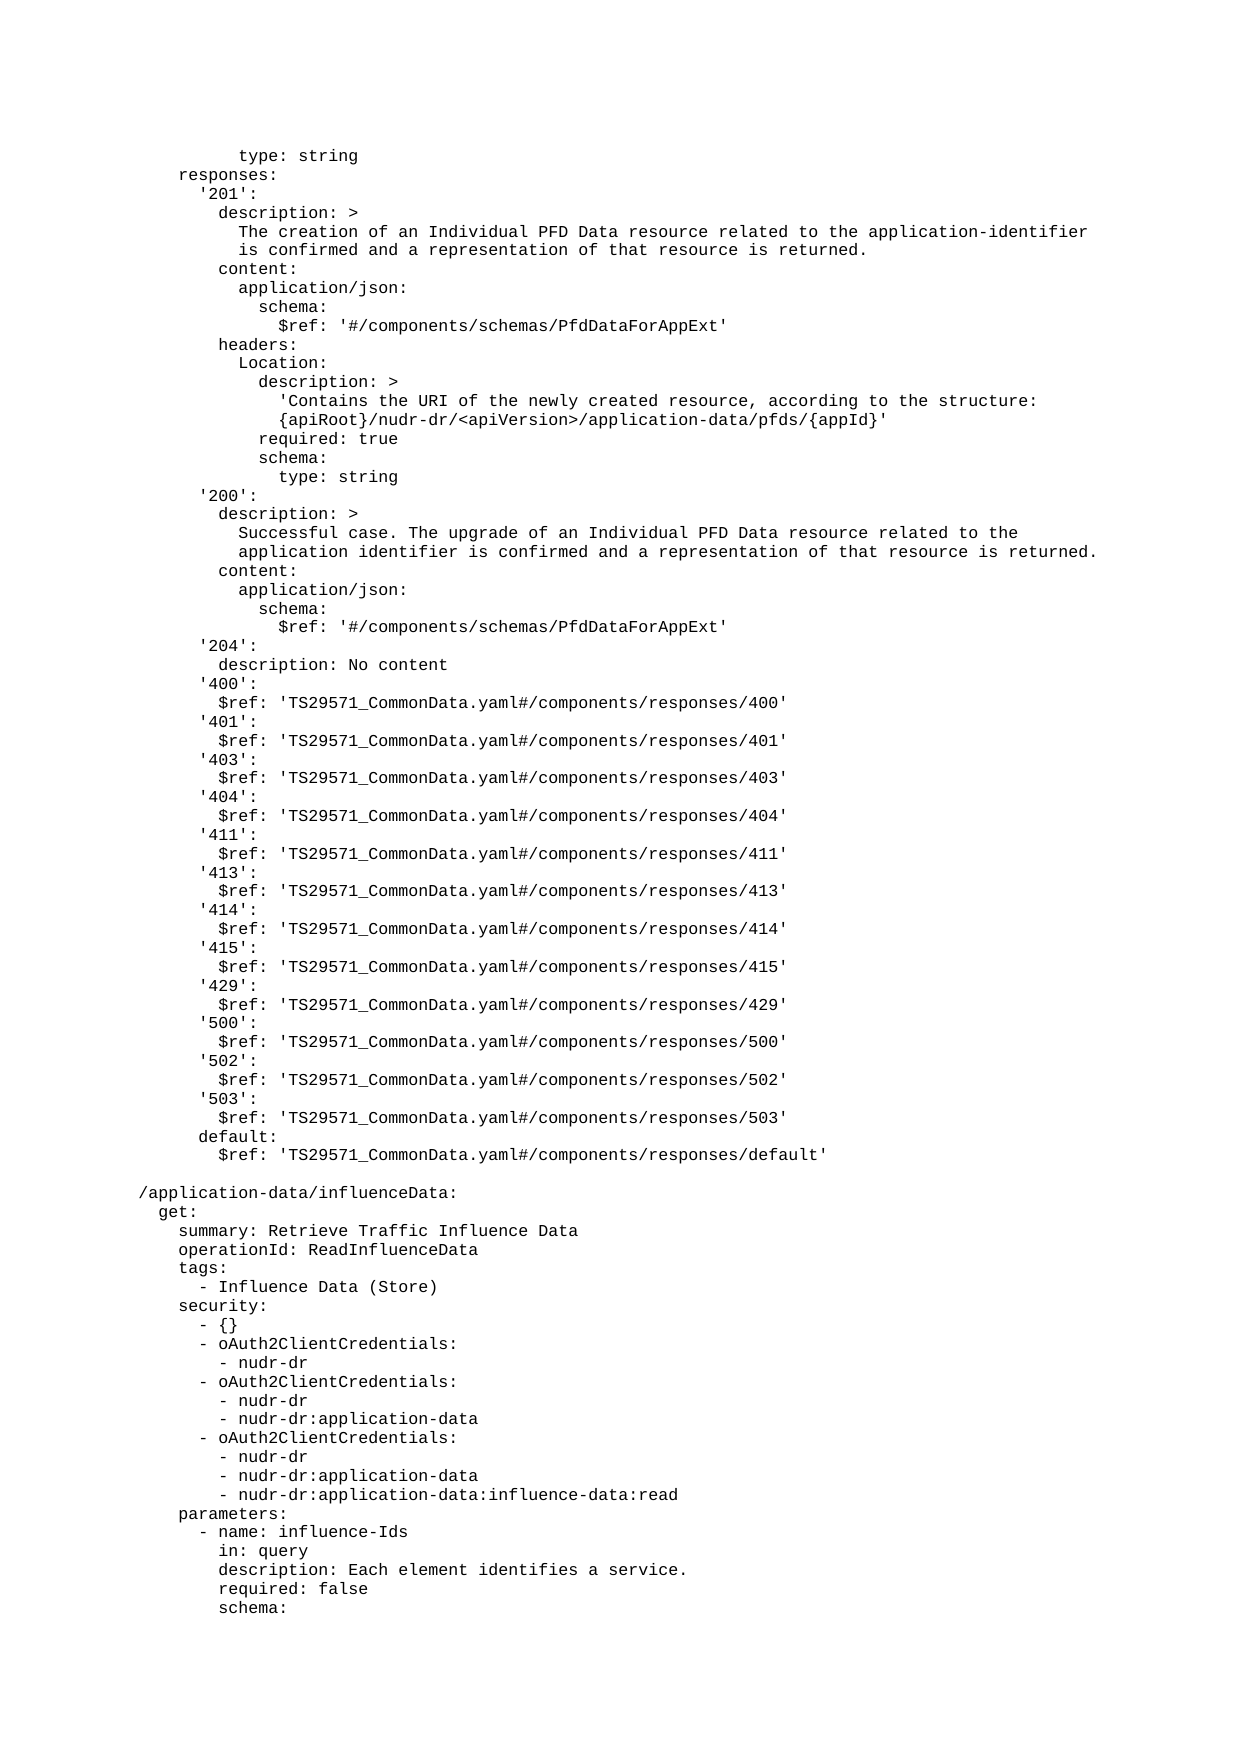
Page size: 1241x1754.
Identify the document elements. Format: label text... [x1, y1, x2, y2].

text required: true [118, 431, 1122, 449]
text $ref: 'TS29571_CommonData.yaml#/components/responses/401' [118, 732, 1122, 751]
text application/json: [118, 280, 1122, 298]
text $ref: 'TS29571_CommonData.yaml#/components/responses/502' [118, 1072, 1122, 1090]
text get: [118, 1203, 1122, 1222]
text application identifier is confirmed and a representation of that resource is returned. [118, 544, 1122, 562]
text '414': [118, 902, 1122, 921]
text '429': [118, 977, 1122, 996]
text default: [118, 1128, 1122, 1147]
text The creation of an Individual PFD Data resource related to the application-identifier [118, 223, 1122, 242]
text required: false [118, 1581, 1122, 1599]
text '502': [118, 1053, 1122, 1072]
text {apiRoot}/nudr-dr/<apiVersion>/application-data/pfds/{appId}' [118, 412, 1122, 431]
text Location: [118, 355, 1122, 374]
text '403': [118, 751, 1122, 770]
text - nudr-dr:application-data [118, 1467, 1122, 1486]
text content: [118, 562, 1122, 581]
text /application-data/influenceData: [118, 1185, 1122, 1203]
text parameters: [118, 1505, 1122, 1524]
text 'Contains the URI of the newly created resource, according to the structure: [118, 393, 1122, 412]
text '411': [118, 826, 1122, 845]
text $ref: '#/components/schemas/PfdDataForAppExt' [118, 317, 1122, 336]
text security: [118, 1298, 1122, 1317]
text '404': [118, 789, 1122, 808]
text $ref: 'TS29571_CommonData.yaml#/components/responses/503' [118, 1109, 1122, 1128]
text - oAuth2ClientCredentials: [118, 1430, 1122, 1449]
text '500': [118, 1015, 1122, 1034]
text $ref: 'TS29571_CommonData.yaml#/components/responses/400' [118, 694, 1122, 713]
text $ref: 'TS29571_CommonData.yaml#/components/responses/415' [118, 958, 1122, 977]
text '204': [118, 638, 1122, 657]
text is confirmed and a representation of that resource is returned. [118, 242, 1122, 261]
text responses: [118, 167, 1122, 185]
text '503': [118, 1090, 1122, 1109]
text - Influence Data (Store) [118, 1279, 1122, 1298]
text description: > [118, 374, 1122, 393]
text $ref: 'TS29571_CommonData.yaml#/components/responses/429' [118, 996, 1122, 1015]
text schema: [118, 298, 1122, 317]
text description: > [118, 204, 1122, 223]
text schema: [118, 1599, 1122, 1618]
text - oAuth2ClientCredentials: [118, 1336, 1122, 1354]
text '415': [118, 939, 1122, 958]
text $ref: 'TS29571_CommonData.yaml#/components/responses/411' [118, 845, 1122, 864]
text - name: influence-Ids [118, 1524, 1122, 1543]
text '400': [118, 676, 1122, 694]
text schema: [118, 600, 1122, 619]
text '201': [118, 185, 1122, 204]
text - nudr-dr [118, 1449, 1122, 1467]
text schema: [118, 449, 1122, 468]
text '413': [118, 864, 1122, 883]
text - {} [118, 1317, 1122, 1336]
text in: query [118, 1543, 1122, 1562]
text summary: Retrieve Traffic Influence Data [118, 1222, 1122, 1241]
text description: > [118, 506, 1122, 525]
text description: Each element identifies a service. [118, 1562, 1122, 1581]
text $ref: 'TS29571_CommonData.yaml#/components/responses/default' [118, 1147, 1122, 1166]
text $ref: 'TS29571_CommonData.yaml#/components/responses/404' [118, 808, 1122, 826]
text content: [118, 261, 1122, 280]
text $ref: 'TS29571_CommonData.yaml#/components/responses/413' [118, 883, 1122, 902]
text $ref: 'TS29571_CommonData.yaml#/components/responses/403' [118, 770, 1122, 789]
text $ref: 'TS29571_CommonData.yaml#/components/responses/500' [118, 1034, 1122, 1053]
text - nudr-dr:application-data [118, 1411, 1122, 1430]
text type: string [118, 468, 1122, 487]
text description: No content [118, 657, 1122, 676]
text $ref: 'TS29571_CommonData.yaml#/components/responses/414' [118, 921, 1122, 939]
text - nudr-dr:application-data:influence-data:read [118, 1486, 1122, 1505]
text operationId: ReadInfluenceData [118, 1241, 1122, 1260]
text - nudr-dr [118, 1354, 1122, 1373]
text tags: [118, 1260, 1122, 1279]
text headers: [118, 336, 1122, 355]
text $ref: '#/components/schemas/PfdDataForAppExt' [118, 619, 1122, 638]
text Successful case. The upgrade of an Individual PFD Data resource related to the [118, 525, 1122, 544]
text '200': [118, 487, 1122, 506]
text - oAuth2ClientCredentials: [118, 1373, 1122, 1392]
text - nudr-dr [118, 1392, 1122, 1411]
text application/json: [118, 581, 1122, 600]
text type: string [118, 148, 1122, 167]
text '401': [118, 713, 1122, 732]
